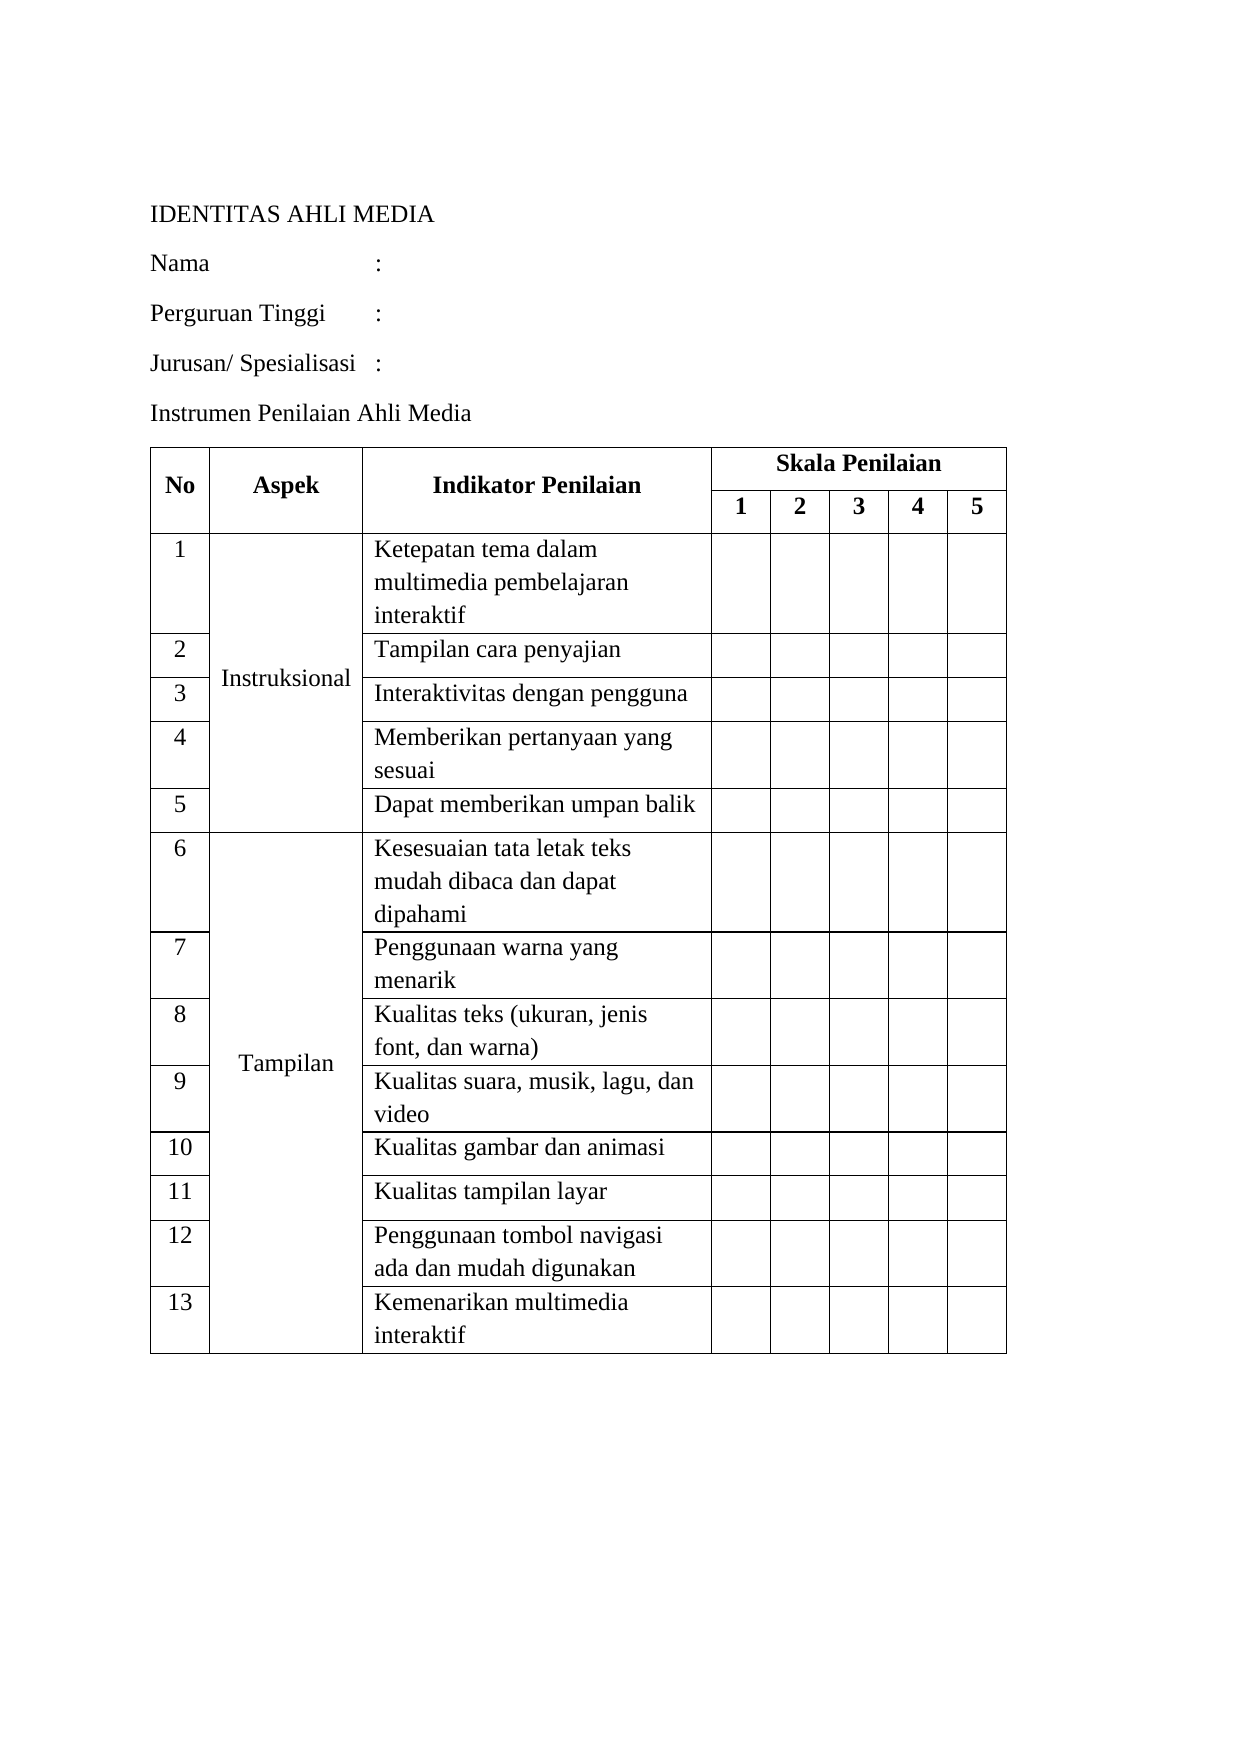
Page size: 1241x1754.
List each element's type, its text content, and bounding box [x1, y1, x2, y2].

text Perguruan Tinggi : [150, 298, 1090, 327]
table_cell [830, 1221, 888, 1286]
text Instrumen Penilaian Ahli Media [150, 398, 1090, 426]
text Jurusan/ Spesialisasi : [150, 348, 1090, 377]
table_cell [712, 678, 770, 721]
table_cell 4 [889, 491, 947, 533]
table_cell [771, 534, 829, 633]
table_cell 12 [151, 1221, 209, 1286]
table_cell [948, 634, 1006, 677]
table_cell [948, 1133, 1006, 1175]
table_cell [830, 1133, 888, 1175]
table_cell [830, 1066, 888, 1131]
table_cell Penggunaan warna yang menarik [363, 933, 711, 998]
table_cell Tampilan cara penyajian [363, 634, 711, 677]
table_cell [830, 534, 888, 633]
table_cell [771, 1066, 829, 1131]
table_cell [889, 1176, 947, 1219]
table_cell 9 [151, 1066, 209, 1131]
table_cell [712, 534, 770, 633]
table_cell 2 [771, 491, 829, 533]
table_cell [948, 1287, 1006, 1353]
table_cell [712, 999, 770, 1065]
table_cell Kemenarikan multimedia interaktif [363, 1287, 711, 1353]
table_cell [771, 999, 829, 1065]
table_cell [889, 833, 947, 931]
table_cell [948, 678, 1006, 721]
table_cell [771, 933, 829, 998]
table_cell [712, 1287, 770, 1353]
table_cell [830, 634, 888, 677]
table_cell [830, 722, 888, 788]
table_cell [889, 534, 947, 633]
table_cell 1 [151, 534, 209, 633]
table_cell [712, 722, 770, 788]
text Nama : [150, 248, 1090, 277]
table_cell [712, 1133, 770, 1175]
table_cell [948, 933, 1006, 998]
table_cell 11 [151, 1176, 209, 1219]
table_cell 6 [151, 833, 209, 931]
table_cell [771, 833, 829, 931]
table_cell [771, 678, 829, 721]
table_cell [712, 789, 770, 832]
table_cell [889, 678, 947, 721]
table_cell [889, 1066, 947, 1131]
table_cell [712, 1221, 770, 1286]
table_cell [889, 999, 947, 1065]
table_cell [948, 1221, 1006, 1286]
table_cell [948, 833, 1006, 931]
table_cell 3 [151, 678, 209, 721]
table_cell [712, 933, 770, 998]
table_cell 10 [151, 1133, 209, 1175]
table_cell Penggunaan tombol navigasi ada dan mudah digunakan [363, 1221, 711, 1286]
table_cell [830, 678, 888, 721]
table_cell Kesesuaian tata letak teks mudah dibaca dan dapat dipahami [363, 833, 711, 931]
table_cell 4 [151, 722, 209, 788]
table_cell 8 [151, 999, 209, 1065]
table_cell [712, 833, 770, 931]
table_cell [830, 1176, 888, 1219]
table_cell [948, 999, 1006, 1065]
table_cell [771, 1176, 829, 1219]
table_cell [830, 999, 888, 1065]
table_cell [889, 789, 947, 832]
table_cell [712, 634, 770, 677]
table_cell Kualitas suara, musik, lagu, dan video [363, 1066, 711, 1131]
table_cell Memberikan pertanyaan yang sesuai [363, 722, 711, 788]
table_cell 5 [948, 491, 1006, 533]
table_cell [889, 1133, 947, 1175]
table_header Skala Penilaian [712, 448, 1006, 490]
table_cell [948, 1176, 1006, 1219]
table_header No [151, 448, 209, 533]
table_cell 5 [151, 789, 209, 832]
table_cell [948, 534, 1006, 633]
table_cell Kualitas gambar dan animasi [363, 1133, 711, 1175]
table_cell Kualitas teks (ukuran, jenis font, dan warna) [363, 999, 711, 1065]
table_cell [889, 722, 947, 788]
table_cell [948, 1066, 1006, 1131]
table_cell [830, 789, 888, 832]
table_cell [771, 1221, 829, 1286]
table_cell [948, 722, 1006, 788]
table_cell [771, 789, 829, 832]
table_cell Dapat memberikan umpan balik [363, 789, 711, 832]
table_cell Tampilan [210, 833, 362, 1353]
table_header Aspek [210, 448, 362, 533]
table_cell 2 [151, 634, 209, 677]
table_cell Kualitas tampilan layar [363, 1176, 711, 1219]
table_cell [771, 1133, 829, 1175]
table_cell [830, 1287, 888, 1353]
table_cell 1 [712, 491, 770, 533]
table_cell [830, 833, 888, 931]
table_cell [948, 789, 1006, 832]
table_cell [889, 1287, 947, 1353]
table_cell [771, 1287, 829, 1353]
table_cell Interaktivitas dengan pengguna [363, 678, 711, 721]
table_cell [830, 933, 888, 998]
table_cell 3 [830, 491, 888, 533]
table_cell 7 [151, 933, 209, 998]
table_cell [889, 933, 947, 998]
table_cell [889, 634, 947, 677]
table_cell [771, 722, 829, 788]
table_cell [712, 1066, 770, 1131]
table_header Indikator Penilaian [363, 448, 711, 533]
table_cell Instruksional [210, 534, 362, 832]
table_cell [712, 1176, 770, 1219]
table_cell 13 [151, 1287, 209, 1353]
table_cell [889, 1221, 947, 1286]
table_cell [771, 634, 829, 677]
text IDENTITAS AHLI MEDIA [150, 199, 1090, 228]
table_cell Ketepatan tema dalam multimedia pembelajaran interaktif [363, 534, 711, 633]
